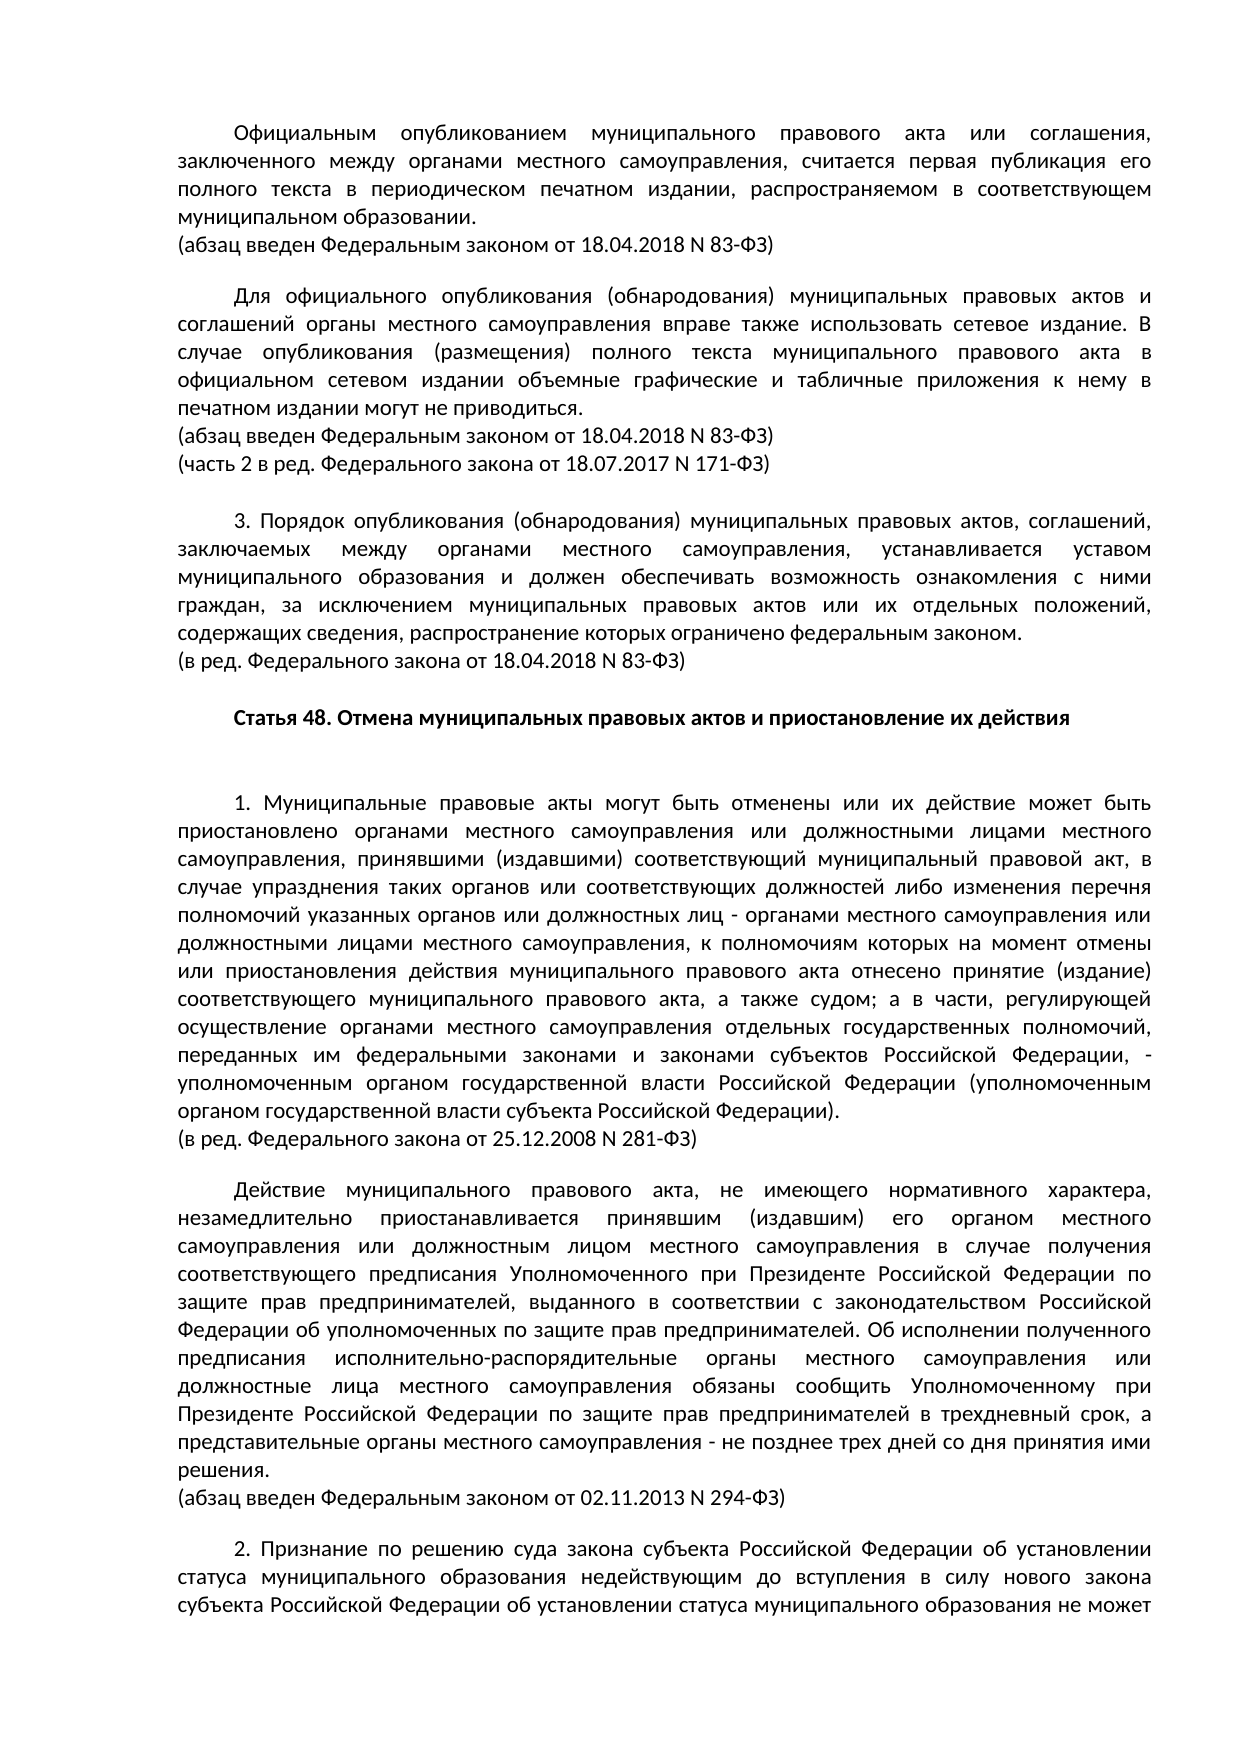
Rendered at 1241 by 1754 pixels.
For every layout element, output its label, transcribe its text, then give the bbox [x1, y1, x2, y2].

text (в ред. Федерального закона от 25.12.2008 N 281-ФЗ) [177, 1124, 1152, 1152]
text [177, 1534, 1152, 1618]
text 3. Порядок опубликования (обнародования) муниципальных правовых актов, соглашений, заключаемых между органами местного самоуправления, устанавливается уставом муниципального образования и должен обеспечивать возможность ознакомления с ними граждан, за исключением муниципальных правовых актов или их отдельных положений, содержащих сведения, распространение которых ограничено федеральным законом. [177, 506, 1152, 647]
text 1. Муниципальные правовые акты могут быть отменены или их действие может быть приостановлено органами местного самоуправления или должностными лицами местного самоуправления, принявшими (издавшими) соответствующий муниципальный правовой акт, в случае упразднения таких органов или соответствующих должностей либо изменения перечня полномочий указанных органов или должностных лиц - органами местного самоуправления или должностными лицами местного самоуправления, к полномочиям которых на момент отмены или приостановления действия муниципального правового акта отнесено принятие (издание) соответствующего муниципального правового акта, а также судом; а в части, регулирующей осуществление органами местного самоуправления отдельных государственных полномочий, переданных им федеральными законами и законами субъектов Российской Федерации, - уполномоченным органом государственной власти Российской Федерации (уполномоченным органом государственной власти субъекта Российской Федерации). [177, 788, 1152, 1124]
title Статья 48. Отмена муниципальных правовых актов и приостановление их действия [177, 703, 1152, 731]
text Для официального опубликования (обнародования) муниципальных правовых актов и соглашений органы местного самоуправления вправе также использовать сетевое издание. В случае опубликования (размещения) полного текста муниципального правового акта в официальном сетевом издании объемные графические и табличные приложения к нему в печатном издании могут не приводиться. [177, 281, 1152, 421]
text (абзац введен Федеральным законом от 18.04.2018 N 83-ФЗ) [177, 230, 1152, 258]
text (в ред. Федерального закона от 18.04.2018 N 83-ФЗ) [177, 647, 1152, 674]
text (часть 2 в ред. Федерального закона от 18.07.2017 N 171-ФЗ) [177, 449, 1152, 477]
text (абзац введен Федеральным законом от 18.04.2018 N 83-ФЗ) [177, 421, 1152, 449]
text (абзац введен Федеральным законом от 02.11.2013 N 294-ФЗ) [177, 1483, 1152, 1511]
text Действие муниципального правового акта, не имеющего нормативного характера, незамедлительно приостанавливается принявшим (издавшим) его органом местного самоуправления или должностным лицом местного самоуправления в случае получения соответствующего предписания Уполномоченного при Президенте Российской Федерации по защите прав предпринимателей, выданного в соответствии с законодательством Российской Федерации об уполномоченных по защите прав предпринимателей. Об исполнении полученного предписания исполнительно-распорядительные органы местного самоуправления или должностные лица местного самоуправления обязаны сообщить Уполномоченному при Президенте Российской Федерации по защите прав предпринимателей в трехдневный срок, а представительные органы местного самоуправления - не позднее трех дней со дня принятия ими решения. [177, 1175, 1152, 1483]
text Официальным опубликованием муниципального правового акта или соглашения, заключенного между органами местного самоуправления, считается первая публикация его полного текста в периодическом печатном издании, распространяемом в соответствующем муниципальном образовании. [177, 118, 1152, 230]
